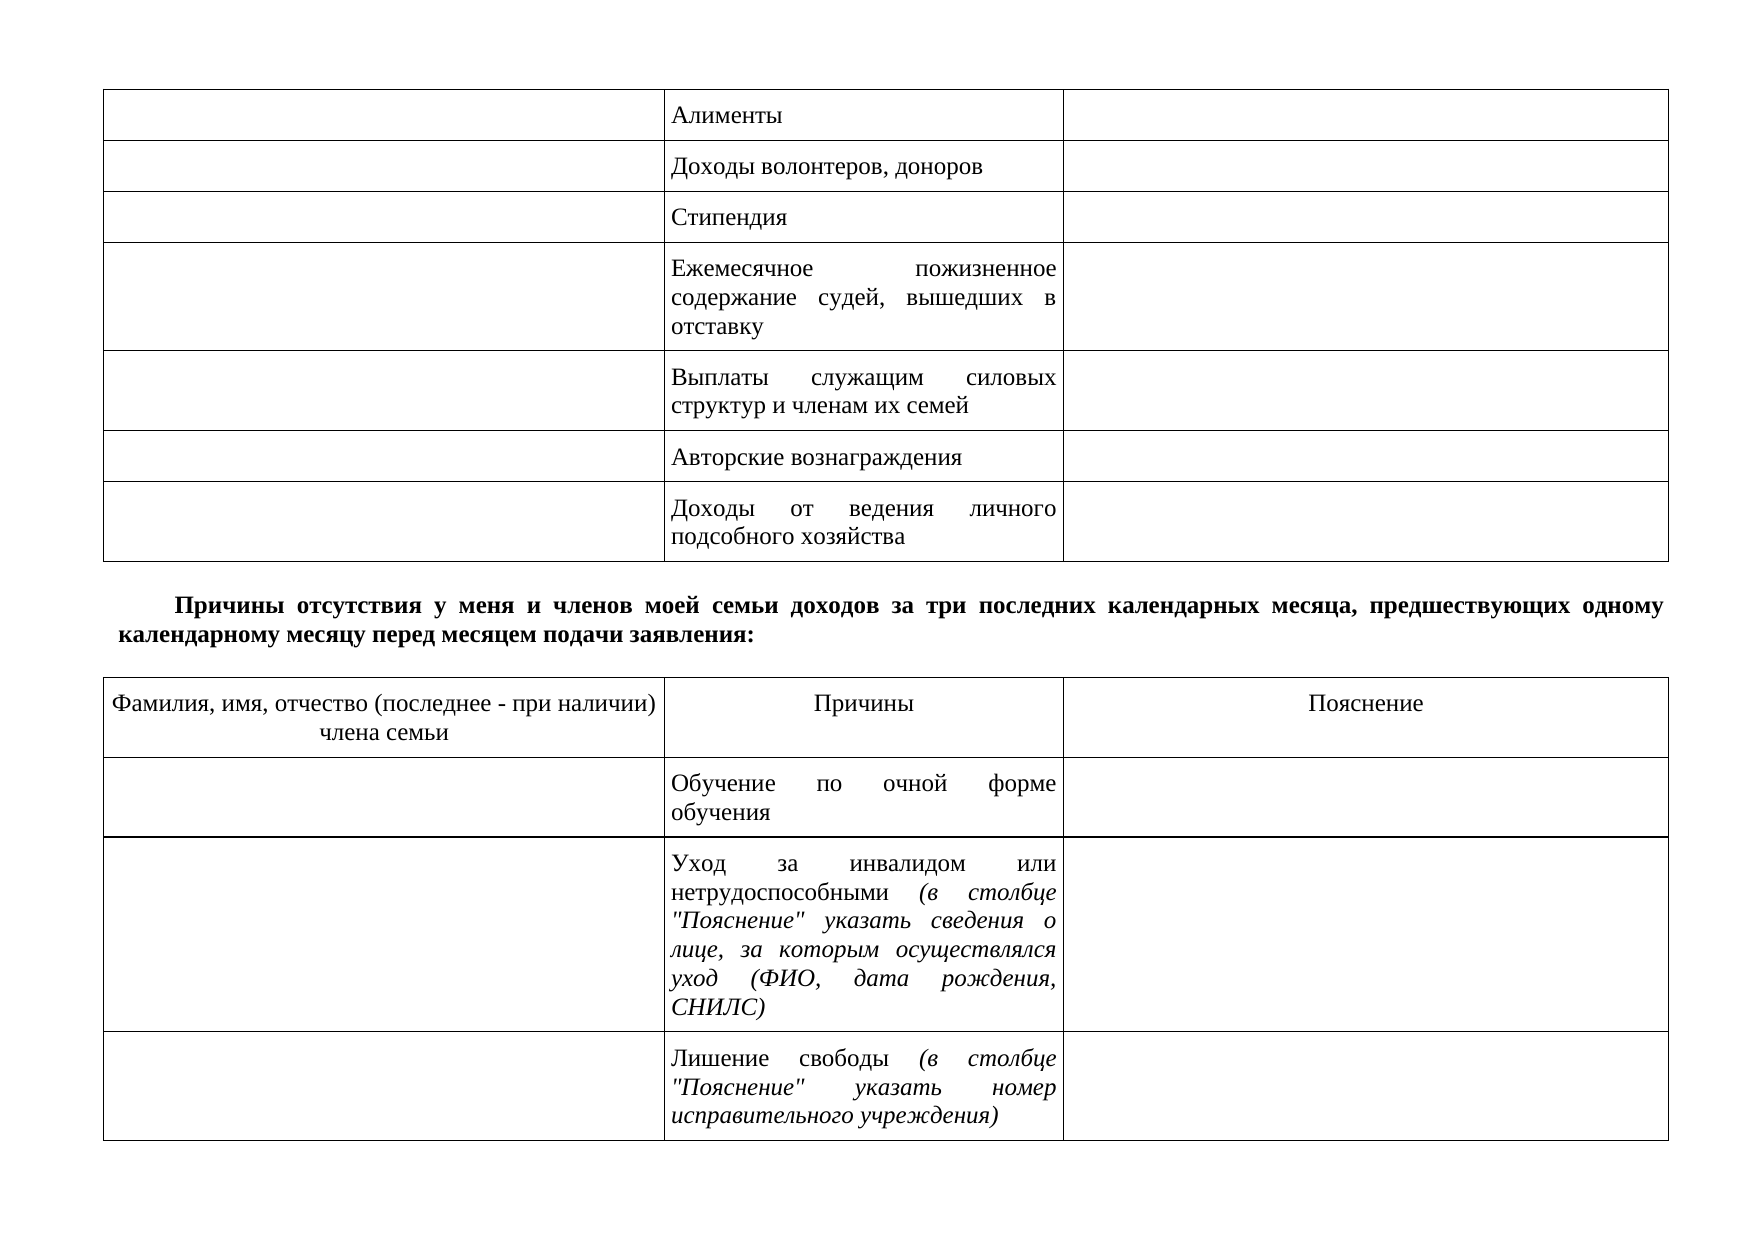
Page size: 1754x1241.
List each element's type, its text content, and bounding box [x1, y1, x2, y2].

table_cell [104, 192, 664, 242]
table_cell [104, 1032, 664, 1140]
table_cell Обучение по очной форме обучения [665, 758, 1063, 836]
table_header Причины [665, 678, 1063, 757]
table_cell [104, 351, 664, 430]
table_cell [1064, 1032, 1668, 1140]
table_cell Ежемесячное пожизненное содержание судей, вышедших в отставку [665, 243, 1063, 350]
table_cell Авторские вознаграждения [665, 431, 1063, 481]
table_cell Лишение свободы (в столбце "Пояснение" указать номер исправительного учреждения) [665, 1032, 1063, 1140]
table_cell [104, 482, 664, 561]
table_cell [104, 141, 664, 191]
table_cell [104, 838, 664, 1031]
table_cell Стипендия [665, 192, 1063, 242]
table_cell [1064, 431, 1668, 481]
table_cell [104, 431, 664, 481]
table_cell Уход за инвалидом или нетрудоспособными (в столбце "Пояснение" указать сведения о лице, за которым осуществлялся уход (ФИО, дата рождения, СНИЛС) [665, 838, 1063, 1031]
table_cell Алименты [665, 90, 1063, 139]
table_cell [104, 243, 664, 350]
text Причины отсутствия у меня и членов моей семьи доходов за три последних календарных месяца, предшествующих одному календарному месяцу перед месяцем подачи заявления: [118, 591, 1665, 648]
table_header Пояснение [1064, 678, 1668, 757]
table_cell Доходы от ведения личного подсобного хозяйства [665, 482, 1063, 561]
table_cell [1064, 838, 1668, 1031]
table_cell [1064, 243, 1668, 350]
table_cell [1064, 141, 1668, 191]
table_cell [104, 758, 664, 836]
table_cell [1064, 482, 1668, 561]
table_cell Выплаты служащим силовых структур и членам их семей [665, 351, 1063, 430]
table_cell [1064, 351, 1668, 430]
table_cell [1064, 90, 1668, 139]
table_cell [1064, 192, 1668, 242]
table_cell [104, 90, 664, 139]
table_header Фамилия, имя, отчество (последнее - при наличии) члена семьи [104, 678, 664, 757]
table_cell [1064, 758, 1668, 836]
table_cell Доходы волонтеров, доноров [665, 141, 1063, 191]
